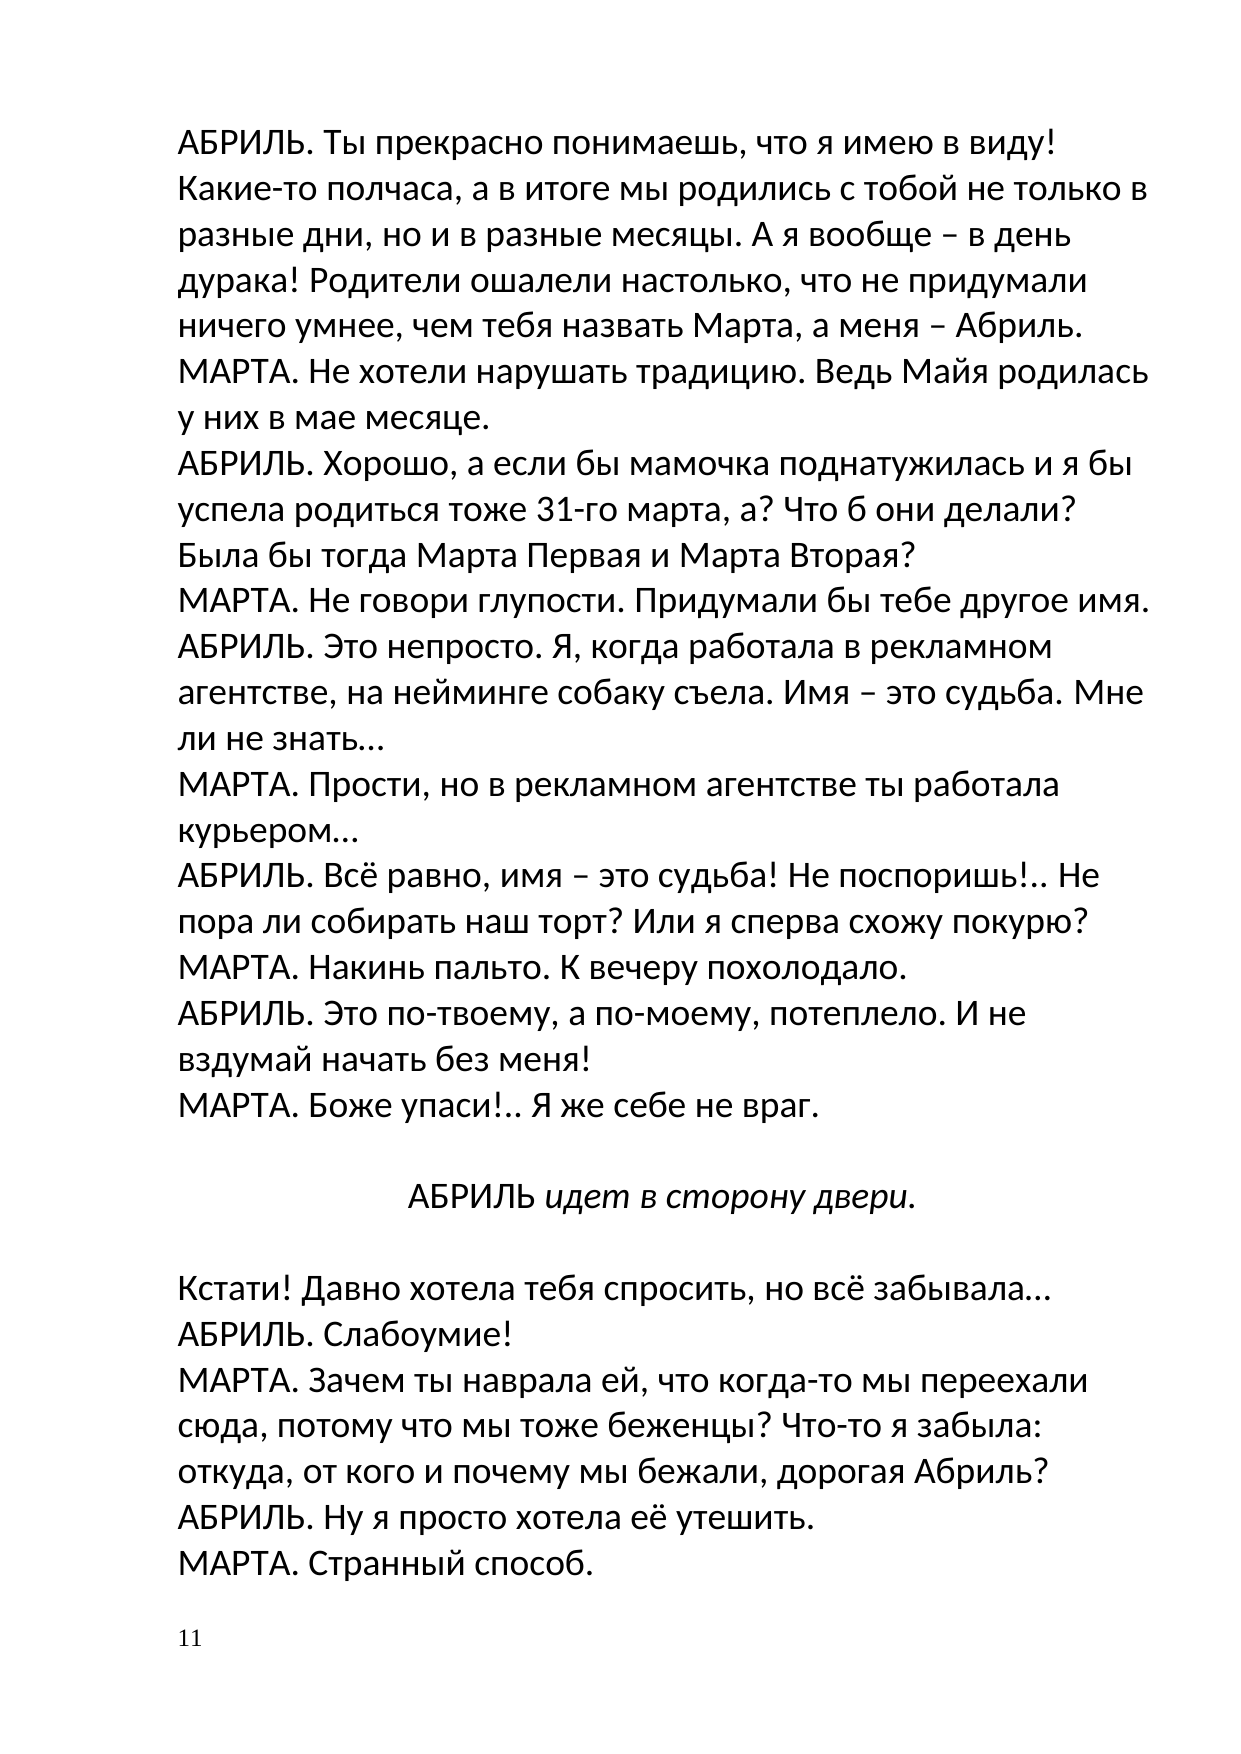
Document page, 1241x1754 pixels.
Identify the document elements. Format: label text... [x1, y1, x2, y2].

text МАРТА. Прости, но в рекламном агентстве ты работала курьером… [177, 760, 1152, 851]
text МАРТА. Накинь пальто. К вечеру похолодало. [177, 943, 1152, 989]
text АБРИЛЬ. Слабоумие! [177, 1310, 1152, 1356]
text АБРИЛЬ. Хорошо, а если бы мамочка поднатужилась и я бы успела родиться тоже 31-го марта, а? Что б они делали? Была бы тогда Марта Первая и Марта Вторая? [177, 439, 1152, 576]
text МАРТА. Боже упаси!.. Я же себе не враг. [177, 1081, 1152, 1126]
text АБРИЛЬ. Это непросто. Я, когда работала в рекламном агентстве, на нейминге собаку съела. Имя – это судьба. Мне ли не знать… [177, 622, 1152, 760]
text АБРИЛЬ. Всё равно, имя – это судьба! Не поспоришь!.. Не пора ли собирать наш торт? Или я сперва схожу покурю? [177, 851, 1152, 943]
text АБРИЛЬ. Ну я просто хотела её утешить. [177, 1493, 1152, 1539]
text Кстати! Давно хотела тебя спросить, но всё забывала… [177, 1264, 1152, 1310]
text МАРТА. Не хотели нарушать традицию. Ведь Майя родилась у них в мае месяце. [177, 347, 1152, 439]
text МАРТА. Зачем ты наврала ей, что когда-то мы переехали сюда, потому что мы тоже беженцы? Что-то я забыла: откуда, от кого и почему мы бежали, дорогая Абриль? [177, 1356, 1152, 1493]
text МАРТА. Странный способ. [177, 1539, 1152, 1585]
text АБРИЛЬ идет в сторону двери. [177, 1172, 1152, 1218]
text АБРИЛЬ. Ты прекрасно понимаешь, что я имею в виду! Какие-то полчаса, а в итоге мы родились с тобой не только в разные дни, но и в разные месяцы. А я вообще – в день дурака! Родители ошалели настолько, что не придумали ничего умнее, чем тебя назвать Марта, а меня – Абриль. [177, 118, 1152, 347]
text МАРТА. Не говори глупости. Придумали бы тебе другое имя. [177, 576, 1152, 622]
text АБРИЛЬ. Это по-твоему, а по-моему, потеплело. И не вздумай начать без меня! [177, 989, 1152, 1081]
